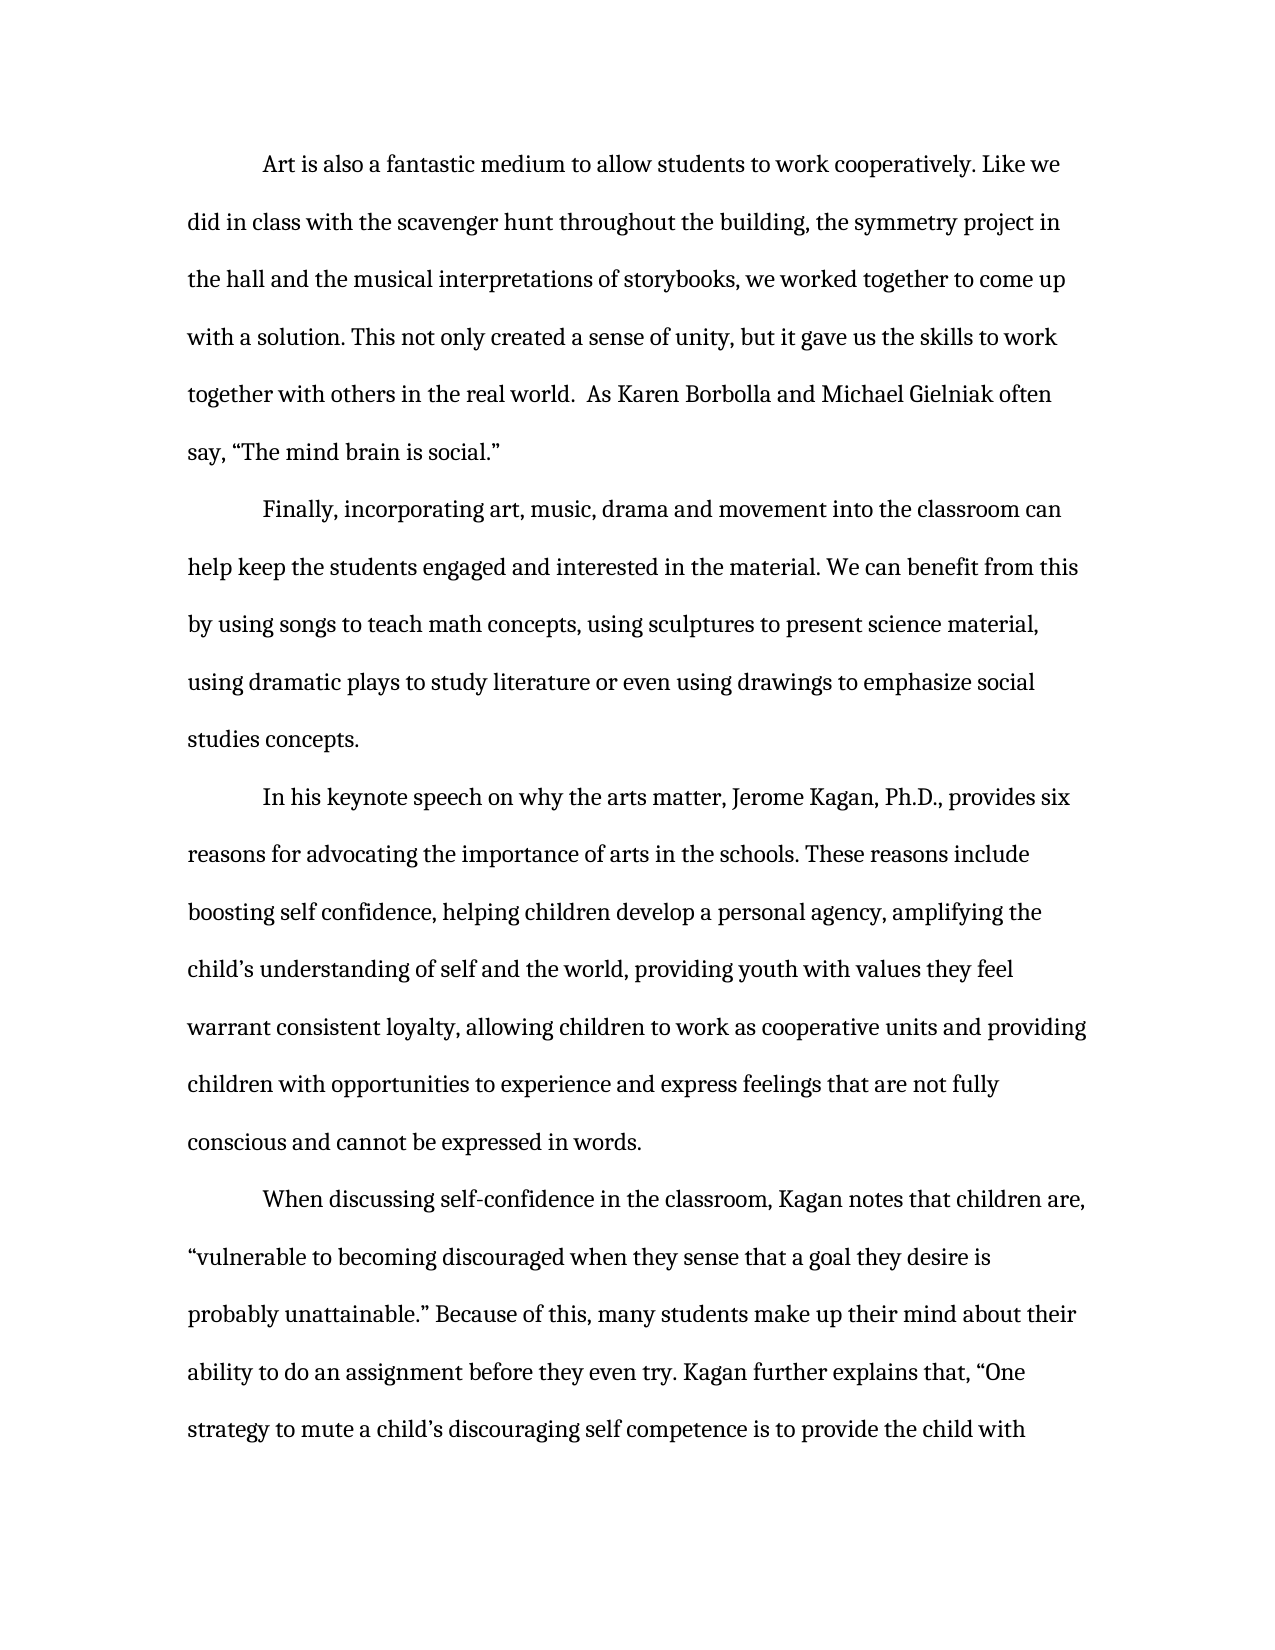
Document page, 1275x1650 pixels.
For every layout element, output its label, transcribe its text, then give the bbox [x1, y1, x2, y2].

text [187, 1185, 1087, 1444]
text In his keynote speech on why the arts matter, Jerome Kagan, Ph.D., provides six reasons for advocating the importance of arts in the schools. These reasons include boosting self confidence, helping children develop a personal agency, amplifying the child’s understanding of self and the world, providing youth with values they feel warrant consistent loyalty, allowing children to work as cooperative units and providing children with opportunities to experience and express feelings that are not fully conscious and cannot be expressed in words. [187, 782, 1087, 1156]
text Finally, incorporating art, music, drama and movement into the classroom can help keep the students engaged and interested in the material. We can benefit from this by using songs to teach math concepts, using sculptures to present science material, using dramatic plays to study literature or even using drawings to emphasize social studies concepts. [187, 495, 1087, 754]
text Art is also a fantastic medium to allow students to work cooperatively. Like we did in class with the scavenger hunt throughout the building, the symmetry project in the hall and the musical interpretations of storybooks, we worked together to come up with a solution. This not only created a sense of unity, but it gave us the skills to work together with others in the real world. As Karen Borbolla and Michael Gielniak often say, “The mind brain is social.” [187, 150, 1087, 466]
